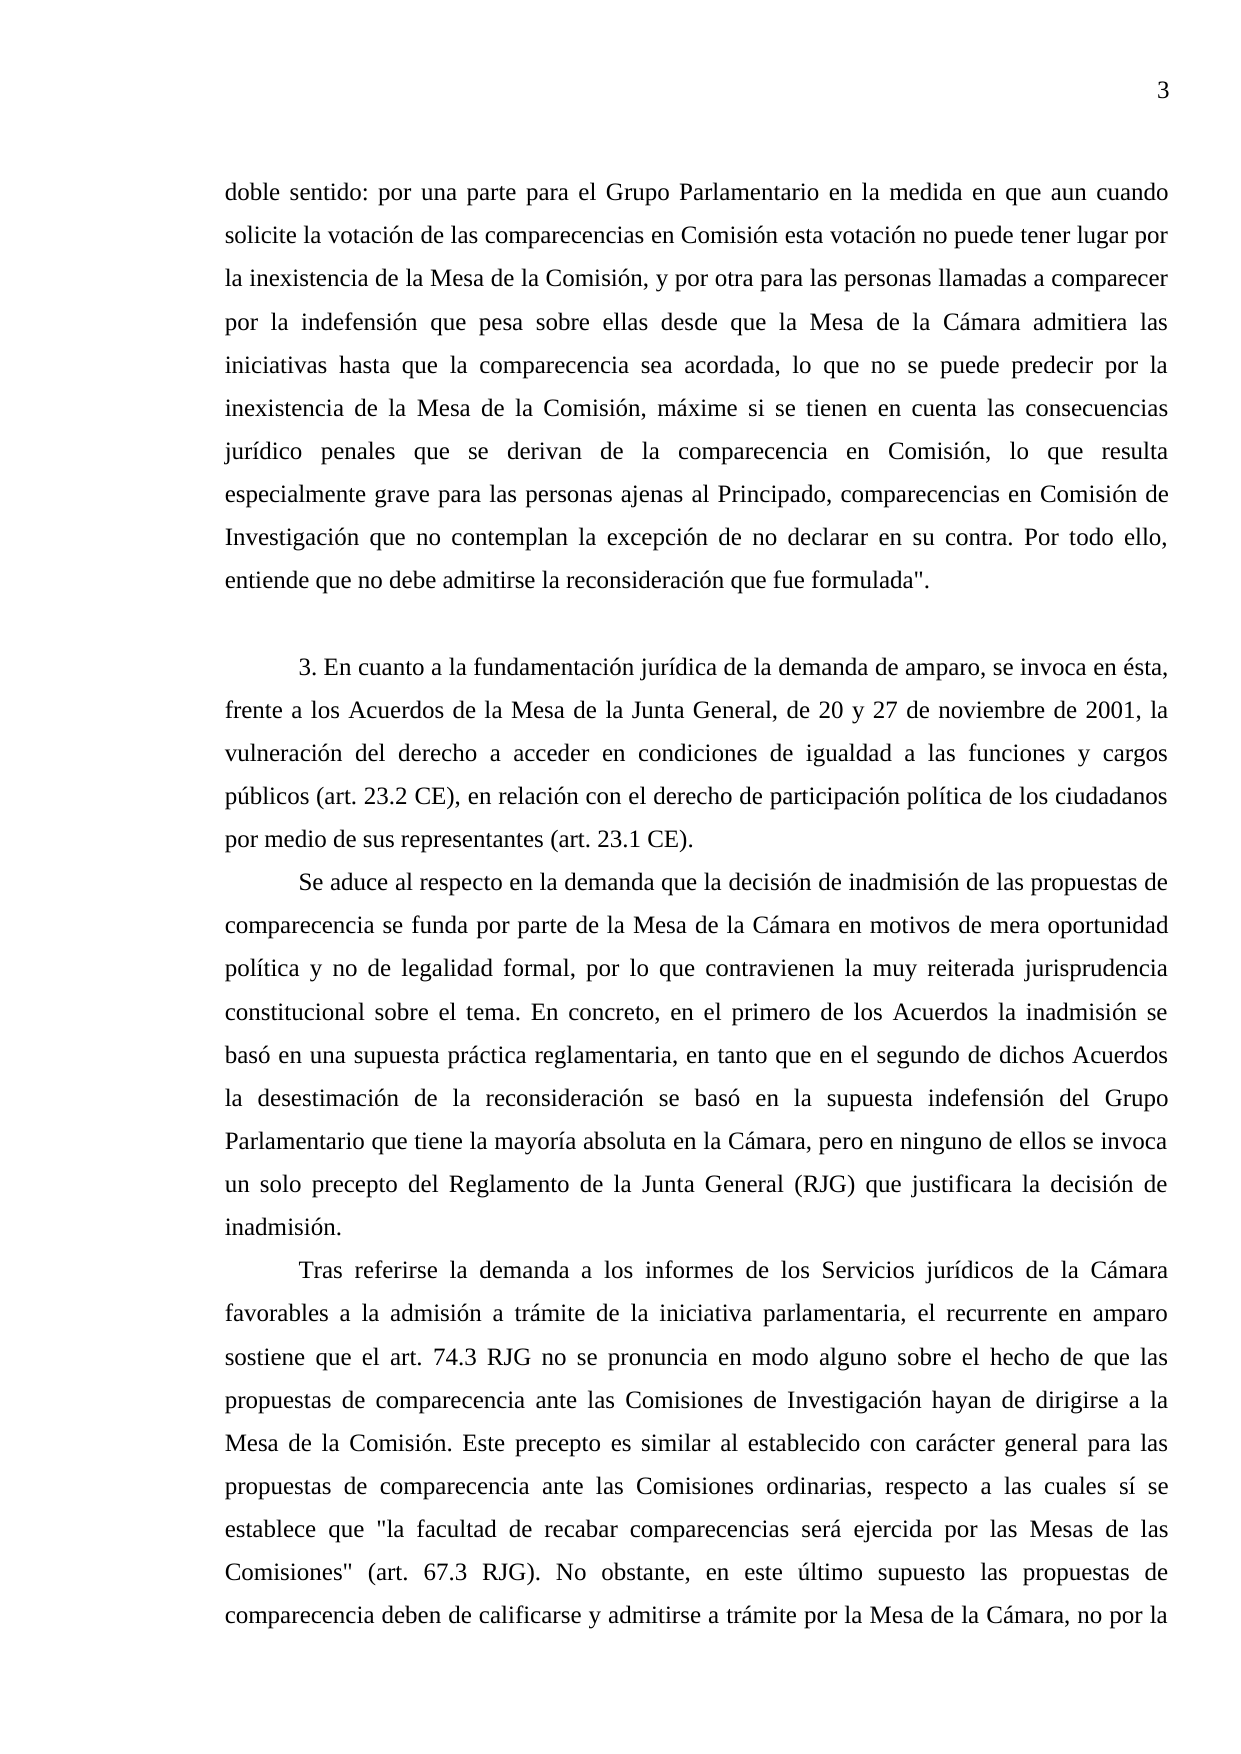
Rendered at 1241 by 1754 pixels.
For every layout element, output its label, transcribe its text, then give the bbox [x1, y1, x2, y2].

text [224, 177, 1169, 594]
text Se aduce al respecto en la demanda que la decisión de inadmisión de las propuestas de comparecencia se funda por parte de la Mesa de la Cámara en motivos de mera oportunidad política y no de legalidad formal, por lo que contravienen la muy reiterada jurisprudencia constitucional sobre el tema. En concreto, en el primero de los Acuerdos la inadmisión se basó en una supuesta práctica reglamentaria, en tanto que en el segundo de dichos Acuerdos la desestimación de la reconsideración se basó en la supuesta indefensión del Grupo Parlamentario que tiene la mayoría absoluta en la Cámara, pero en ninguno de ellos se invoca un solo precepto del Reglamento de la Junta General (RJG) que justificara la decisión de inadmisión. [224, 867, 1169, 1241]
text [224, 1255, 1169, 1629]
text 3. En cuanto a la fundamentación jurídica de la demanda de amparo, se invoca en ésta, frente a los Acuerdos de la Mesa de la Junta General, de 20 y 27 de noviembre de 2001, la vulneración del derecho a acceder en condiciones de igualdad a las funciones y cargos públicos (art. 23.2 CE), en relación con el derecho de participación política de los ciudadanos por medio de sus representantes (art. 23.1 CE). [224, 652, 1169, 853]
